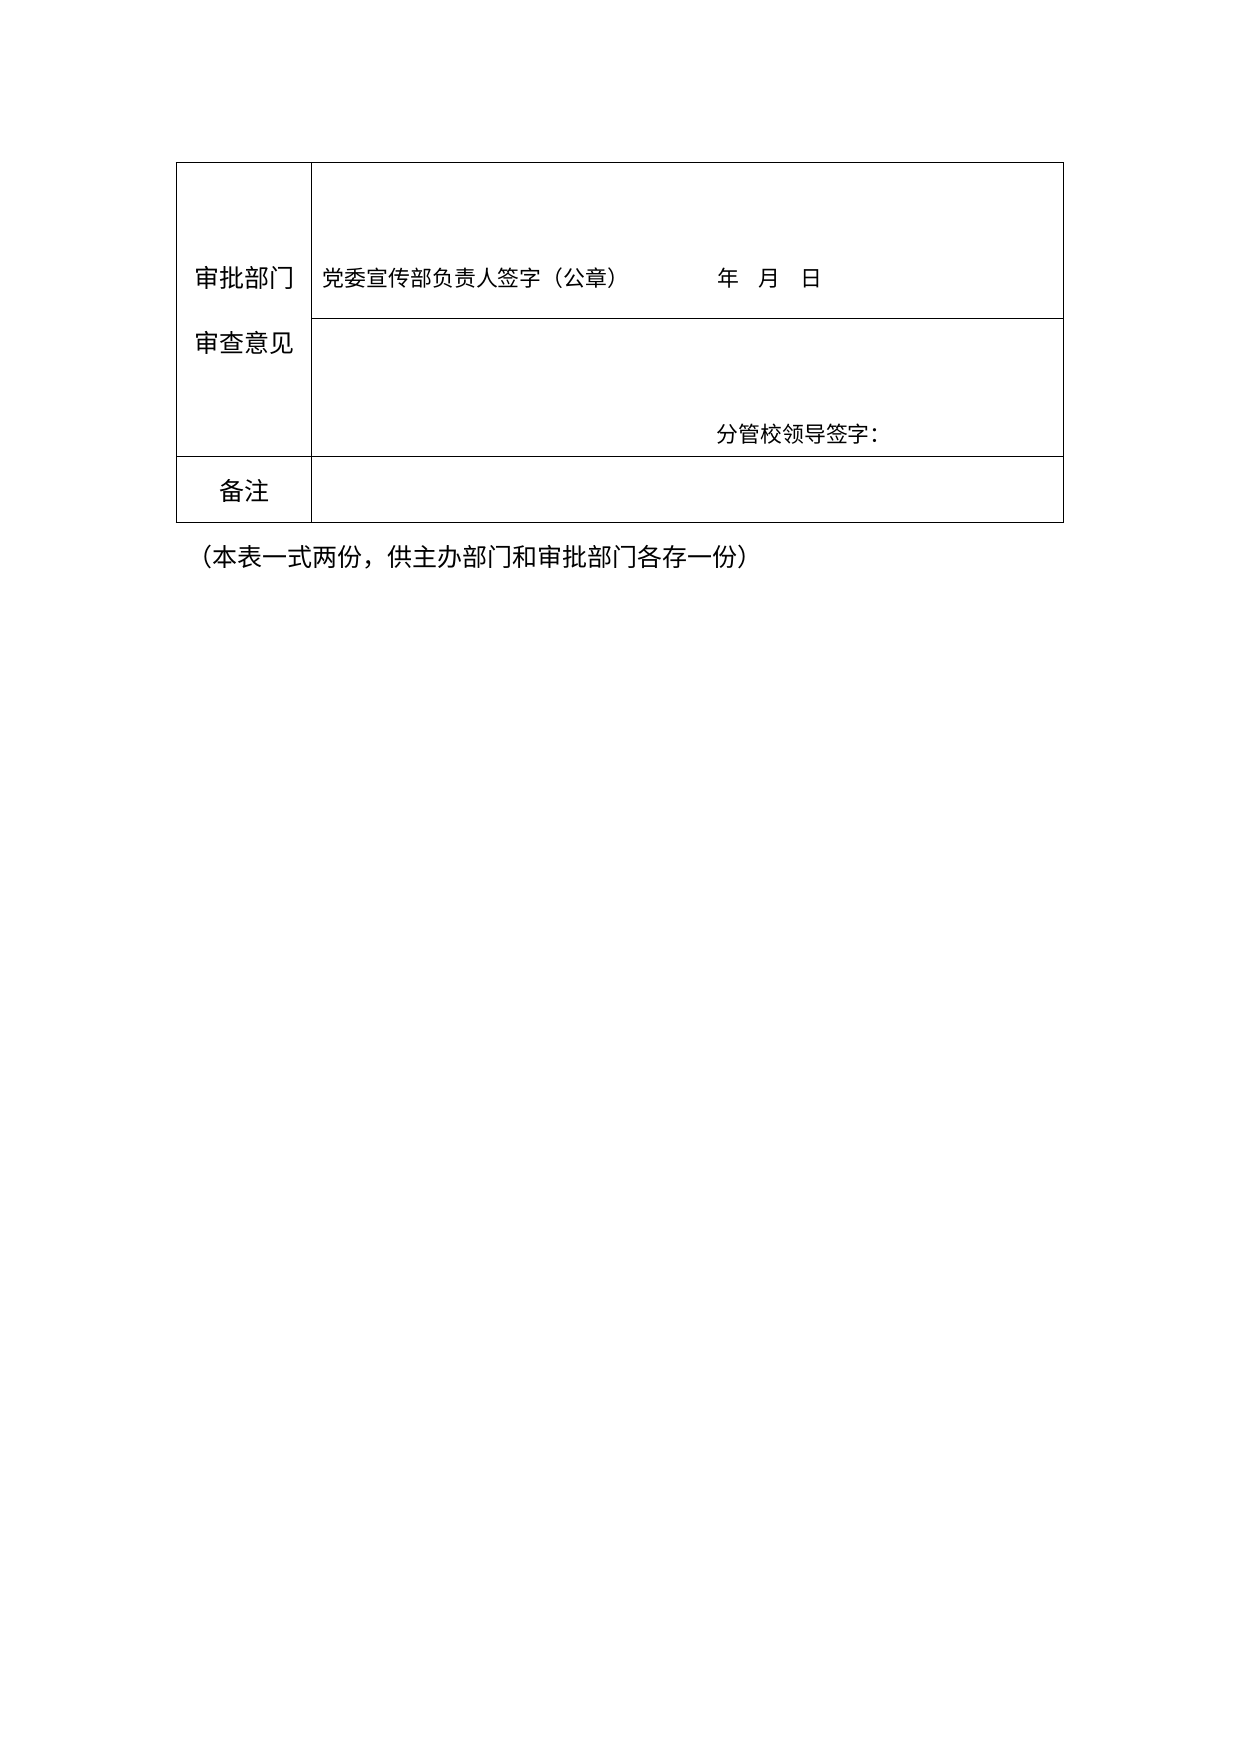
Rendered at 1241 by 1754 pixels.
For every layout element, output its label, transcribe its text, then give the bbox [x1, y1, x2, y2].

table_cell 党委宣传部负责人签字（公章） 年 月 日 [312, 163, 1063, 318]
table_cell 分管校领导签字： [312, 319, 1063, 456]
text （本表一式两份，供主办部门和审批部门各存一份） [187, 523, 1053, 588]
table_cell [312, 457, 1063, 522]
table_cell 备注 [177, 457, 311, 522]
table_cell 审批部门审查意见 [177, 163, 311, 456]
